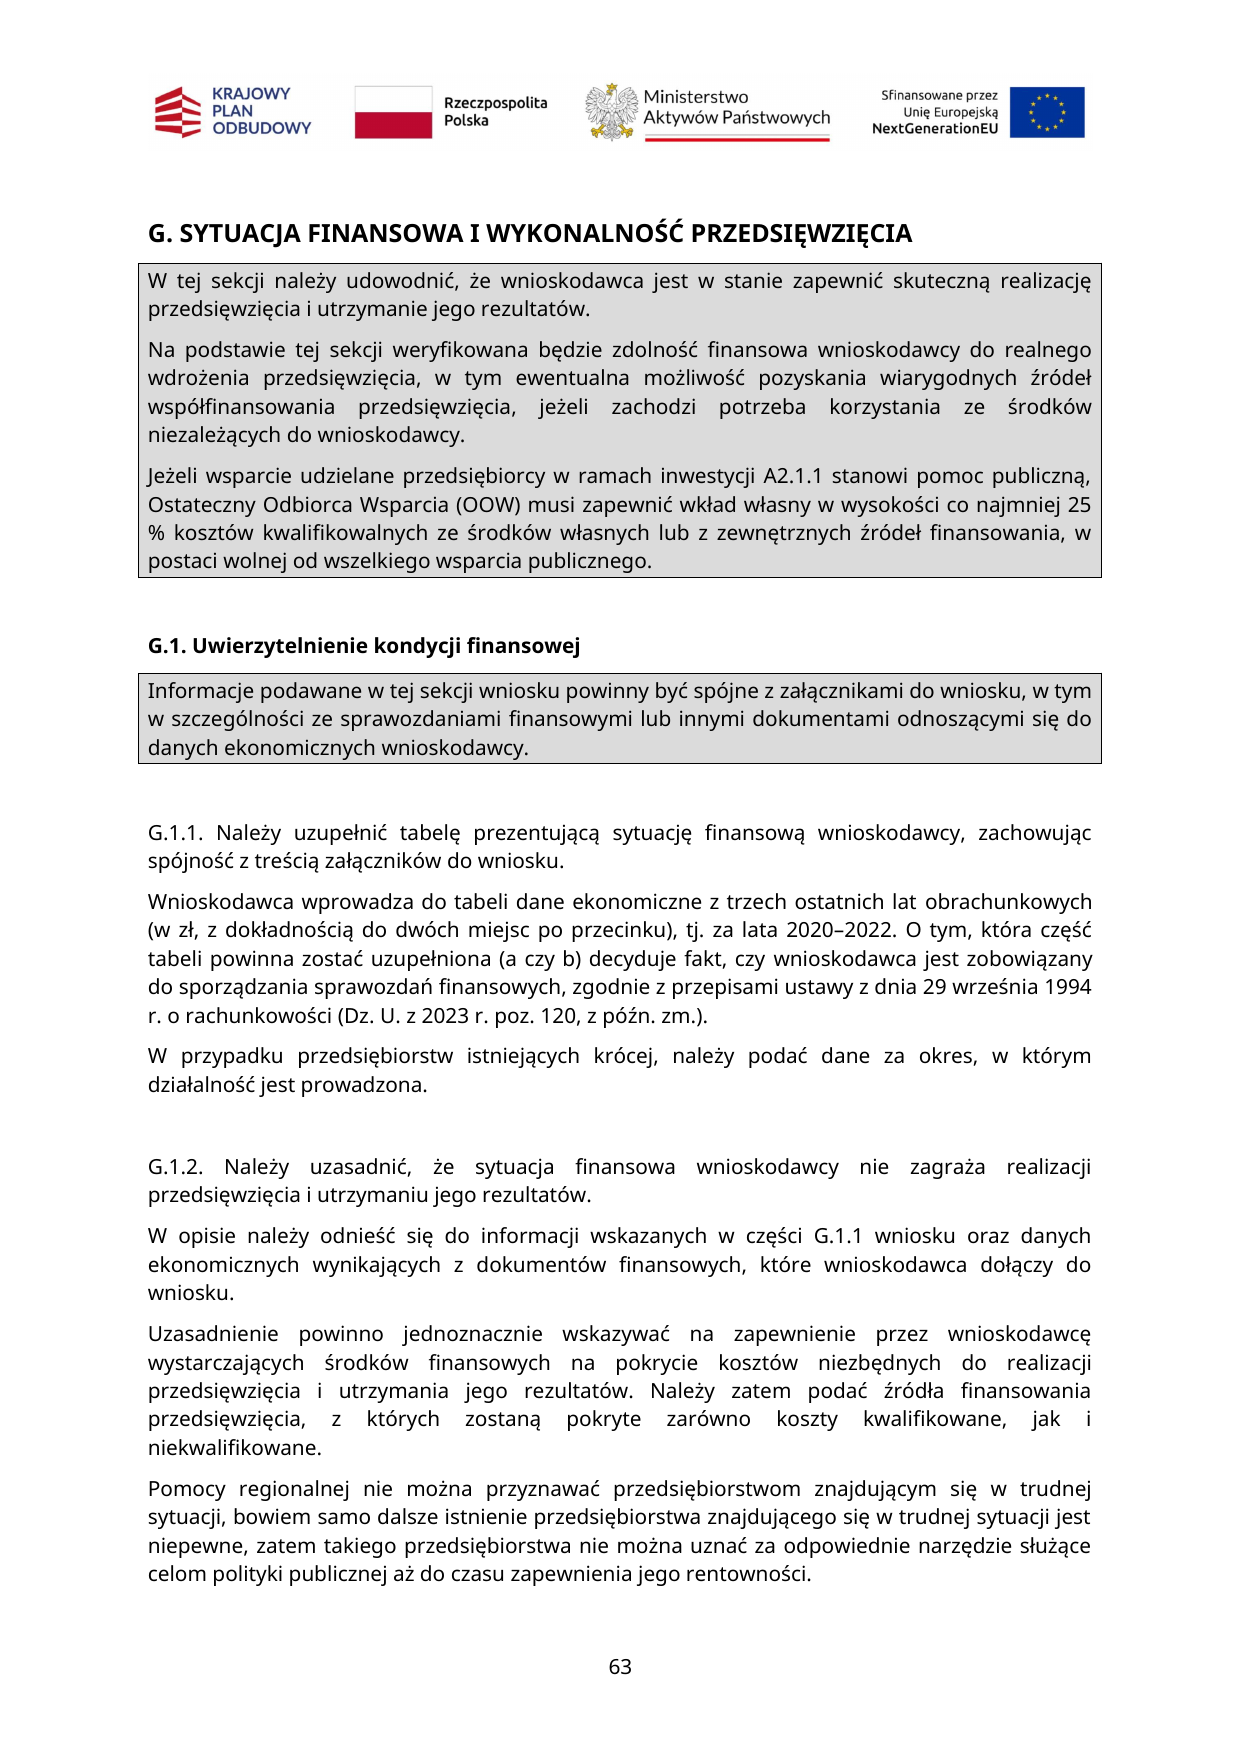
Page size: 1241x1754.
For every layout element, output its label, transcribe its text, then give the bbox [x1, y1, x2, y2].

text Wnioskodawca wprowadza do tabeli dane ekonomiczne z trzech ostatnich lat obrachunkowych (w zł, z dokładnością do dwóch miejsc po przecinku), tj. za lata 2020–2022. O tym, która część tabeli powinna zostać uzupełniona (a czy b) decyduje fakt, czy wnioskodawca jest zobowiązany do sporządzania sprawozdań finansowych, zgodnie z przepisami ustawy z dnia 29 września 1994 r. o rachunkowości (Dz. U. z 2023 r. poz. 120, z późn. zm.). [148, 887, 1093, 1029]
subtitle G.1.1. Należy uzupełnić tabelę prezentującą sytuację finansową wnioskodawcy, zachowując spójność z treścią załączników do wniosku. [148, 818, 1093, 874]
subtitle G.1.2. Należy uzasadnić, że sytuacja finansowa wnioskodawcy nie zagraża realizacji przedsięwzięcia i utrzymaniu jego rezultatów. [148, 1152, 1093, 1209]
text Na podstawie tej sekcji weryfikowana będzie zdolność finansowa wnioskodawcy do realnego wdrożenia przedsięwzięcia, w tym ewentualna możliwość pozyskania wiarygodnych źródeł współfinansowania przedsięwzięcia, jeżeli zachodzi potrzeba korzystania ze środków niezależących do wnioskodawcy. [139, 332, 1101, 449]
text Jeżeli wsparcie udzielane przedsiębiorcy w ramach inwestycji A2.1.1 stanowi pomoc publiczną, Ostateczny Odbiorca Wsparcia (OOW) musi zapewnić wkład własny w wysokości co najmniej 25 % kosztów kwalifikowalnych ze środków własnych lub z zewnętrznych źródeł finansowania, w postaci wolnej od wszelkiego wsparcia publicznego. [139, 458, 1101, 577]
picture [147, 73, 1093, 151]
subtitle G. SYTUACJA FINANSOWA I WYKONALNOŚĆ PRZEDSIĘWZIĘCIA [148, 216, 1093, 250]
text W opisie należy odnieść się do informacji wskazanych w części G.1.1 wniosku oraz danych ekonomicznych wynikających z dokumentów finansowych, które wnioskodawca dołączy do wniosku. [148, 1221, 1093, 1307]
text Pomocy regionalnej nie można przyznawać przedsiębiorstwom znajdującym się w trudnej sytuacji, bowiem samo dalsze istnienie przedsiębiorstwa znajdującego się w trudnej sytuacji jest niepewne, zatem takiego przedsiębiorstwa nie można uznać za odpowiednie narzędzie służące celom polityki publicznej aż do czasu zapewnienia jego rentowności. [148, 1474, 1093, 1588]
subtitle G.1. Uwierzytelnienie kondycji finansowej [148, 632, 1093, 660]
text Informacje podawane w tej sekcji wniosku powinny być spójne z załącznikami do wniosku, w tym w szczególności ze sprawozdaniami finansowymi lub innymi dokumentami odnoszącymi się do danych ekonomicznych wnioskodawcy. [139, 674, 1101, 763]
text W przypadku przedsiębiorstw istniejących krócej, należy podać dane za okres, w którym działalność jest prowadzona. [148, 1042, 1093, 1098]
text W tej sekcji należy udowodnić, że wnioskodawca jest w stanie zapewnić skuteczną realizację przedsięwzięcia i utrzymanie jego rezultatów. [139, 264, 1101, 323]
text Uzasadnienie powinno jednoznacznie wskazywać na zapewnienie przez wnioskodawcę wystarczających środków finansowych na pokrycie kosztów niezbędnych do realizacji przedsięwzięcia i utrzymania jego rezultatów. Należy zatem podać źródła finansowania przedsięwzięcia, z których zostaną pokryte zarówno koszty kwalifikowane, jak i niekwalifikowane. [148, 1319, 1093, 1461]
